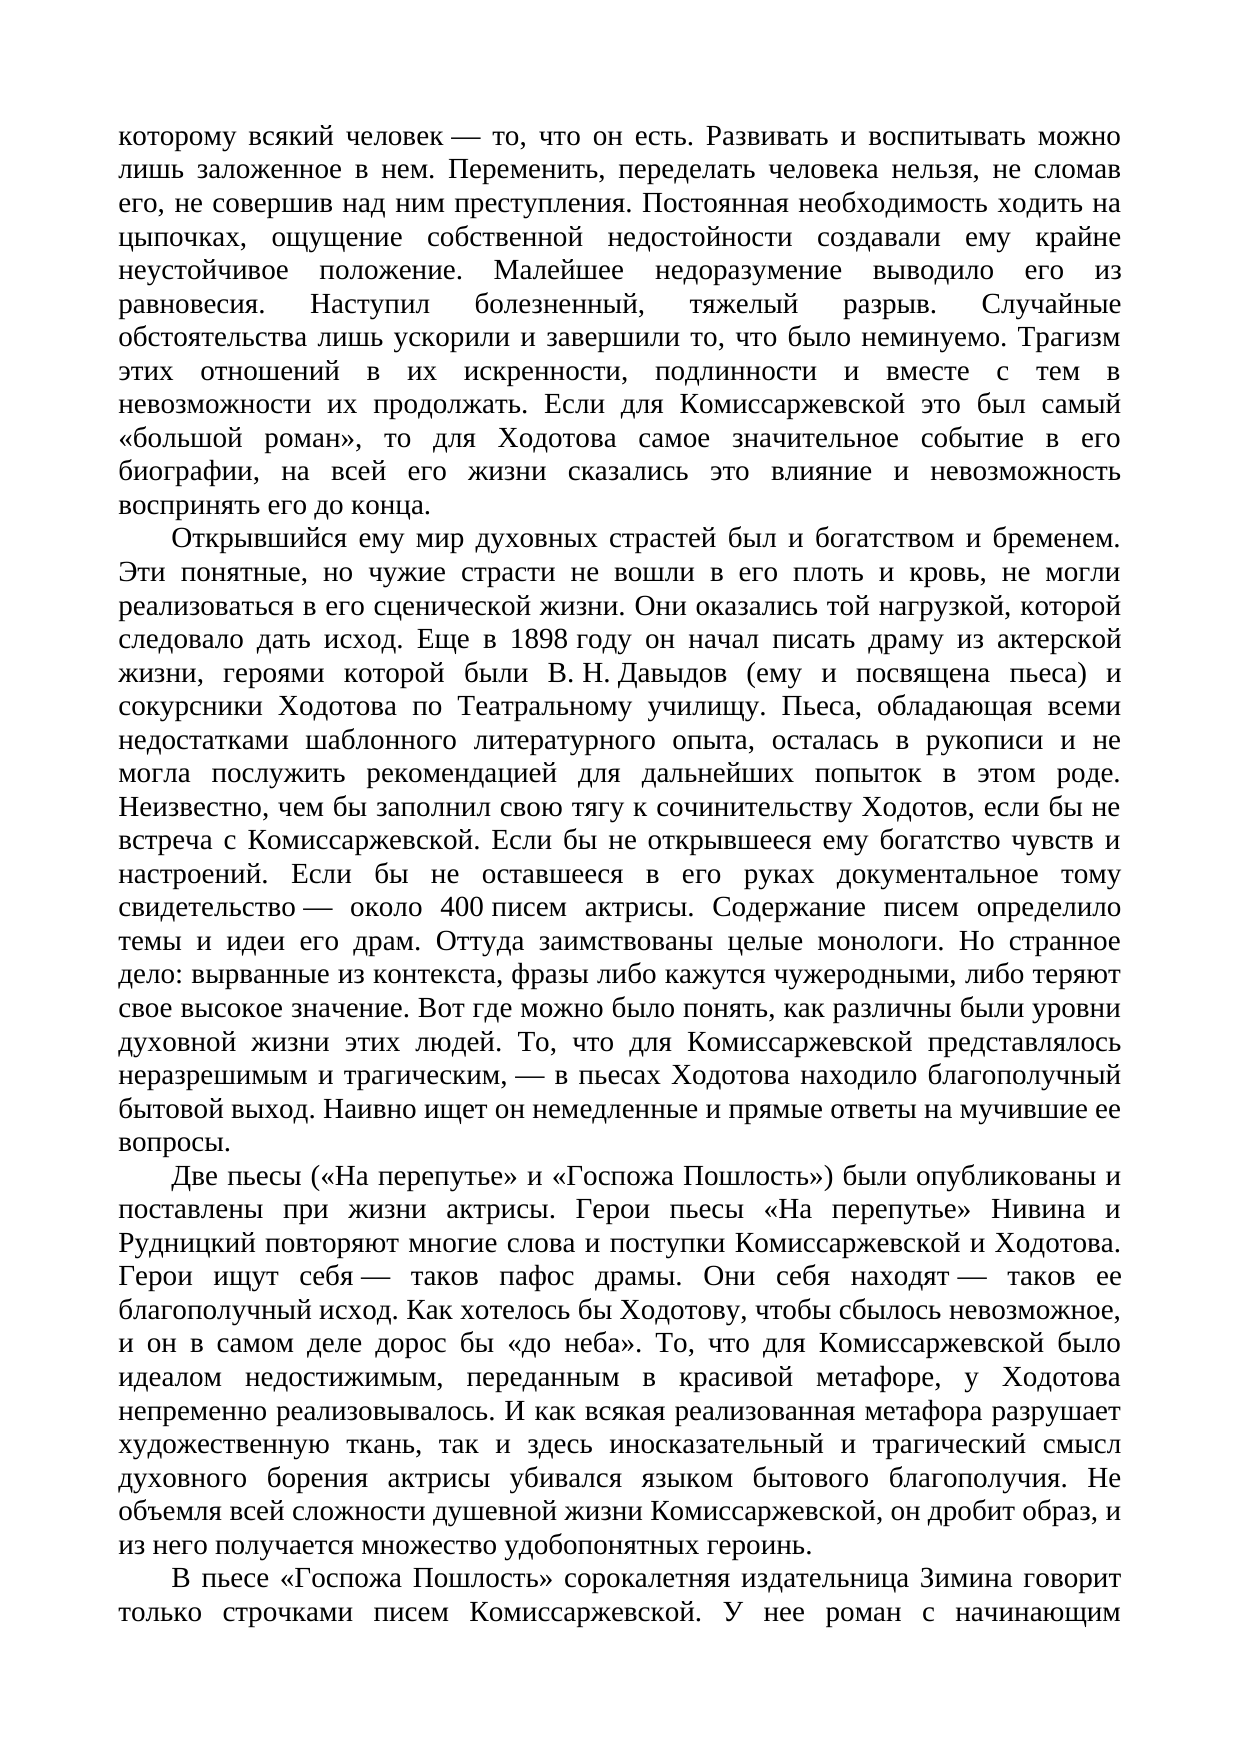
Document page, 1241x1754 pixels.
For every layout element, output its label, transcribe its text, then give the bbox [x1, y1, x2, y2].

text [118, 1560, 1122, 1627]
text Две пьесы («На перепутье» и «Госпожа Пошлость») были опубликованы и поставлены при жизни актрисы. Герои пьесы «На перепутье» Нивина и Рудницкий повторяют многие слова и поступки Комиссаржевской и Ходотова. Герои ищут себя — таков пафос драмы. Они себя находят — таков ее благополучный исход. Как хотелось бы Ходотову, чтобы сбылось невозможное, и он в самом деле дорос бы «до неба». То, что для Комиссаржевской было идеалом недостижимым, переданным в красивой метафоре, у Ходотова непременно реализовывалось. И как всякая реализованная метафора разрушает художественную ткань, так и здесь иносказательный и трагический смысл духовного борения актрисы убивался языком бытового благополучия. Не объемля {67} всей сложности душевной жизни Комиссаржевской, он дробит образ, и из него получается множество удобопонятных героинь. [118, 1158, 1122, 1560]
text Открывшийся ему мир духовных страстей был и богатством и бременем. Эти понятные, но чужие страсти не вошли в его плоть и кровь, не могли реализоваться в его сценической жизни. Они оказались той нагрузкой, которой следовало дать исход. Еще в 1898 году он начал писать драму из актерской жизни, героями которой были В. Н. Давыдов (ему и посвящена пьеса) и сокурсники Ходотова по Театральному училищу. Пьеса, обладающая всеми недостатками шаблонного литературного опыта, осталась в рукописи и не могла послужить рекомендацией для дальнейших попыток в этом роде. Неизвестно, чем бы заполнил свою тягу к сочинительству Ходотов, если бы не встреча с Комиссаржевской. Если бы не открывшееся ему богатство чувств и настроений. Если бы не оставшееся в его руках документальное тому свидетельство — около 400 писем актрисы. Содержание писем определило темы и идеи его драм. Оттуда заимствованы целые монологи. Но странное дело: вырванные из контекста, фразы либо кажутся чужеродными, либо теряют свое высокое значение. Вот где можно было понять, как различны были уровни духовной жизни этих людей. То, что для Комиссаржевской представлялось неразрешимым и трагическим, — в пьесах Ходотова находило благополучный бытовой выход. Наивно ищет он немедленные и прямые ответы на мучившие ее вопросы. [118, 521, 1122, 1158]
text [118, 118, 1122, 521]
